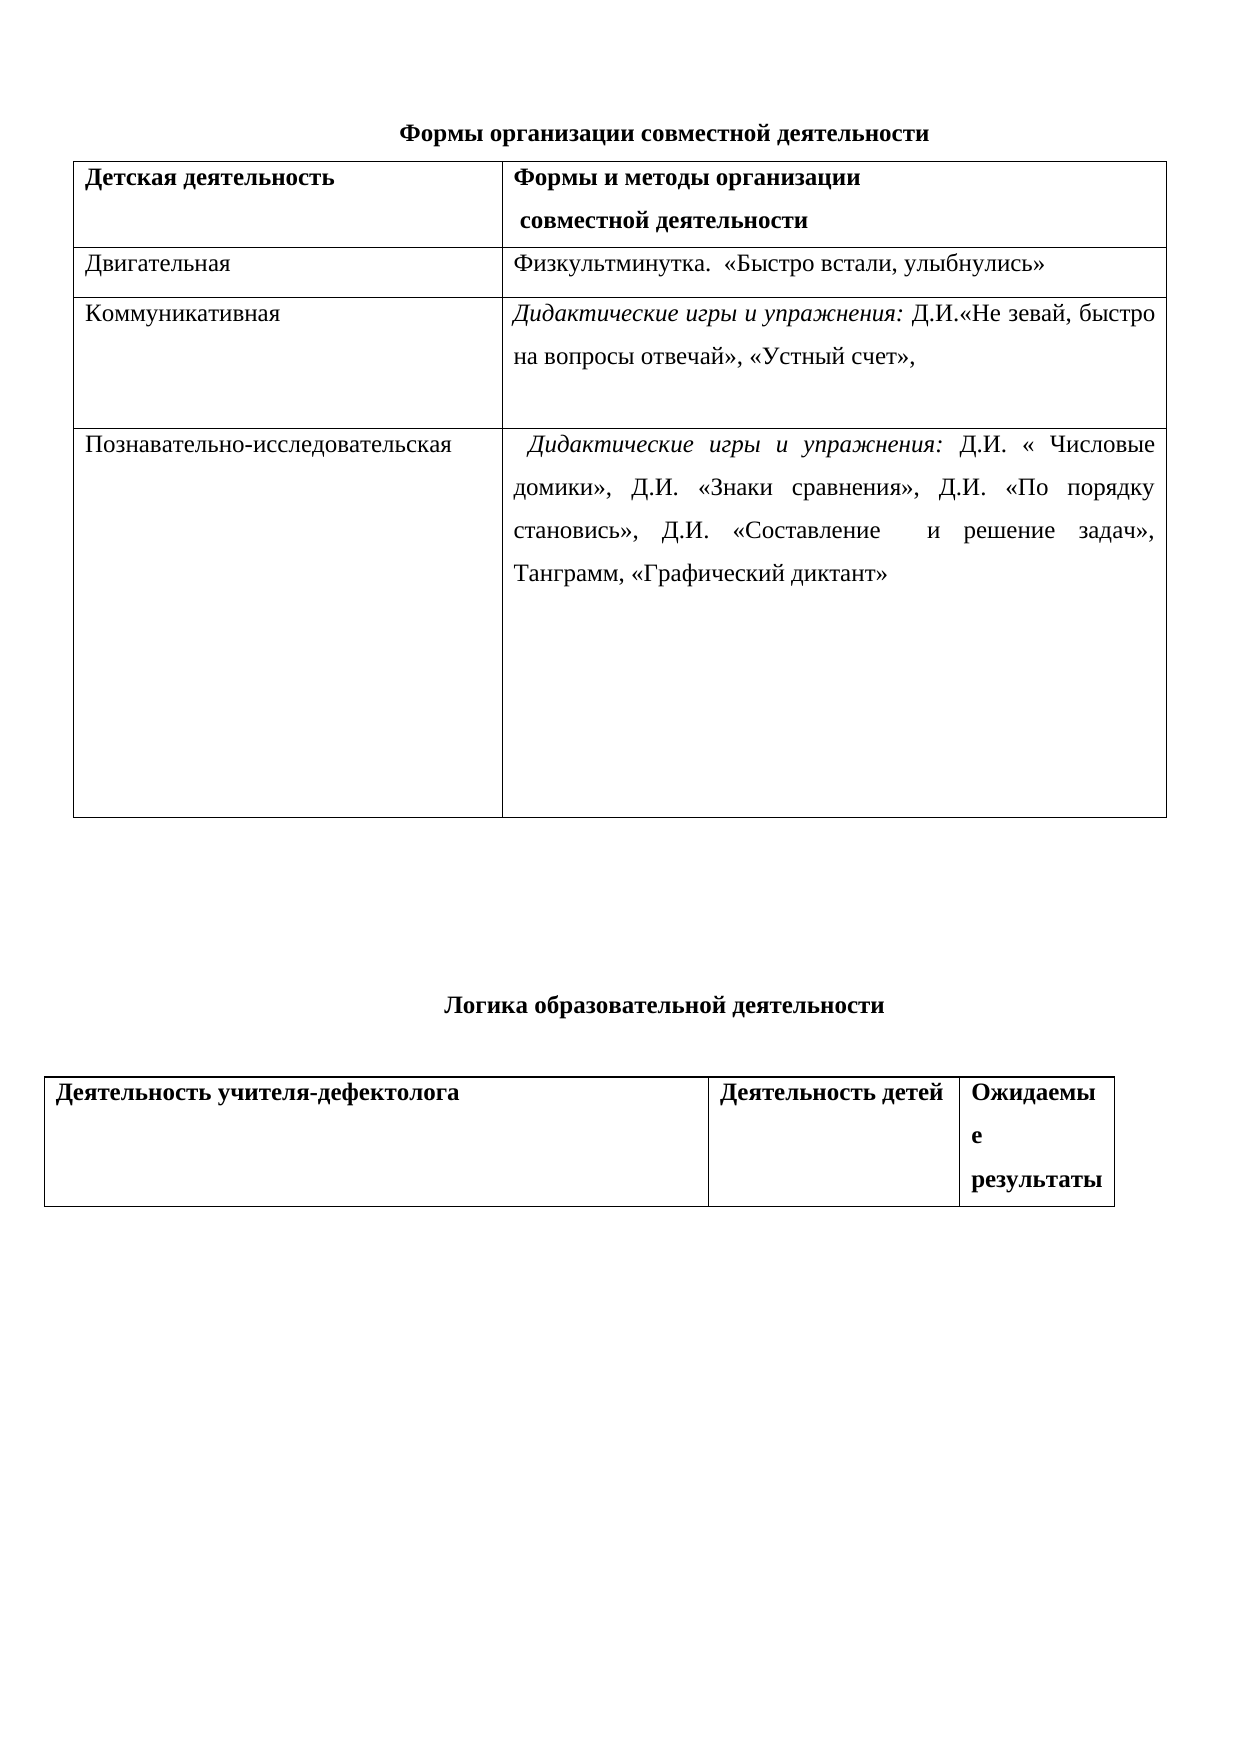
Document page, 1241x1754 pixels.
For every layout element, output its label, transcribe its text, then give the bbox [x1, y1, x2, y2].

table_header Деятельность детей [709, 1078, 959, 1206]
table_cell Дидактические игры и упражнения: Д.И.«Не зевай, быстро на вопросы отвечай», «Устный счет», [503, 298, 1166, 428]
table_cell Двигательная [74, 248, 502, 297]
table_header Формы и методы организации совместной деятельности [503, 162, 1166, 247]
table_header Деятельность учителя-дефектолога [45, 1078, 708, 1206]
table_header Ожидаемые результаты [960, 1078, 1114, 1206]
text Формы организации совместной деятельности [177, 118, 1152, 147]
table_cell Коммуникативная [74, 298, 502, 428]
table_header Детская деятельность [74, 162, 502, 247]
table_cell Познавательно-исследовательская [74, 429, 502, 817]
text Логика образовательной деятельности [177, 990, 1152, 1019]
table_cell Дидактические игры и упражнения: Д.И. « Числовые домики», Д.И. «Знаки сравнения», Д.И. «По порядку становись», Д.И. «Составление и решение задач», Танграмм, «Графический диктант» [503, 429, 1166, 817]
table_cell Физкультминутка. «Быстро встали, улыбнулись» [503, 248, 1166, 297]
